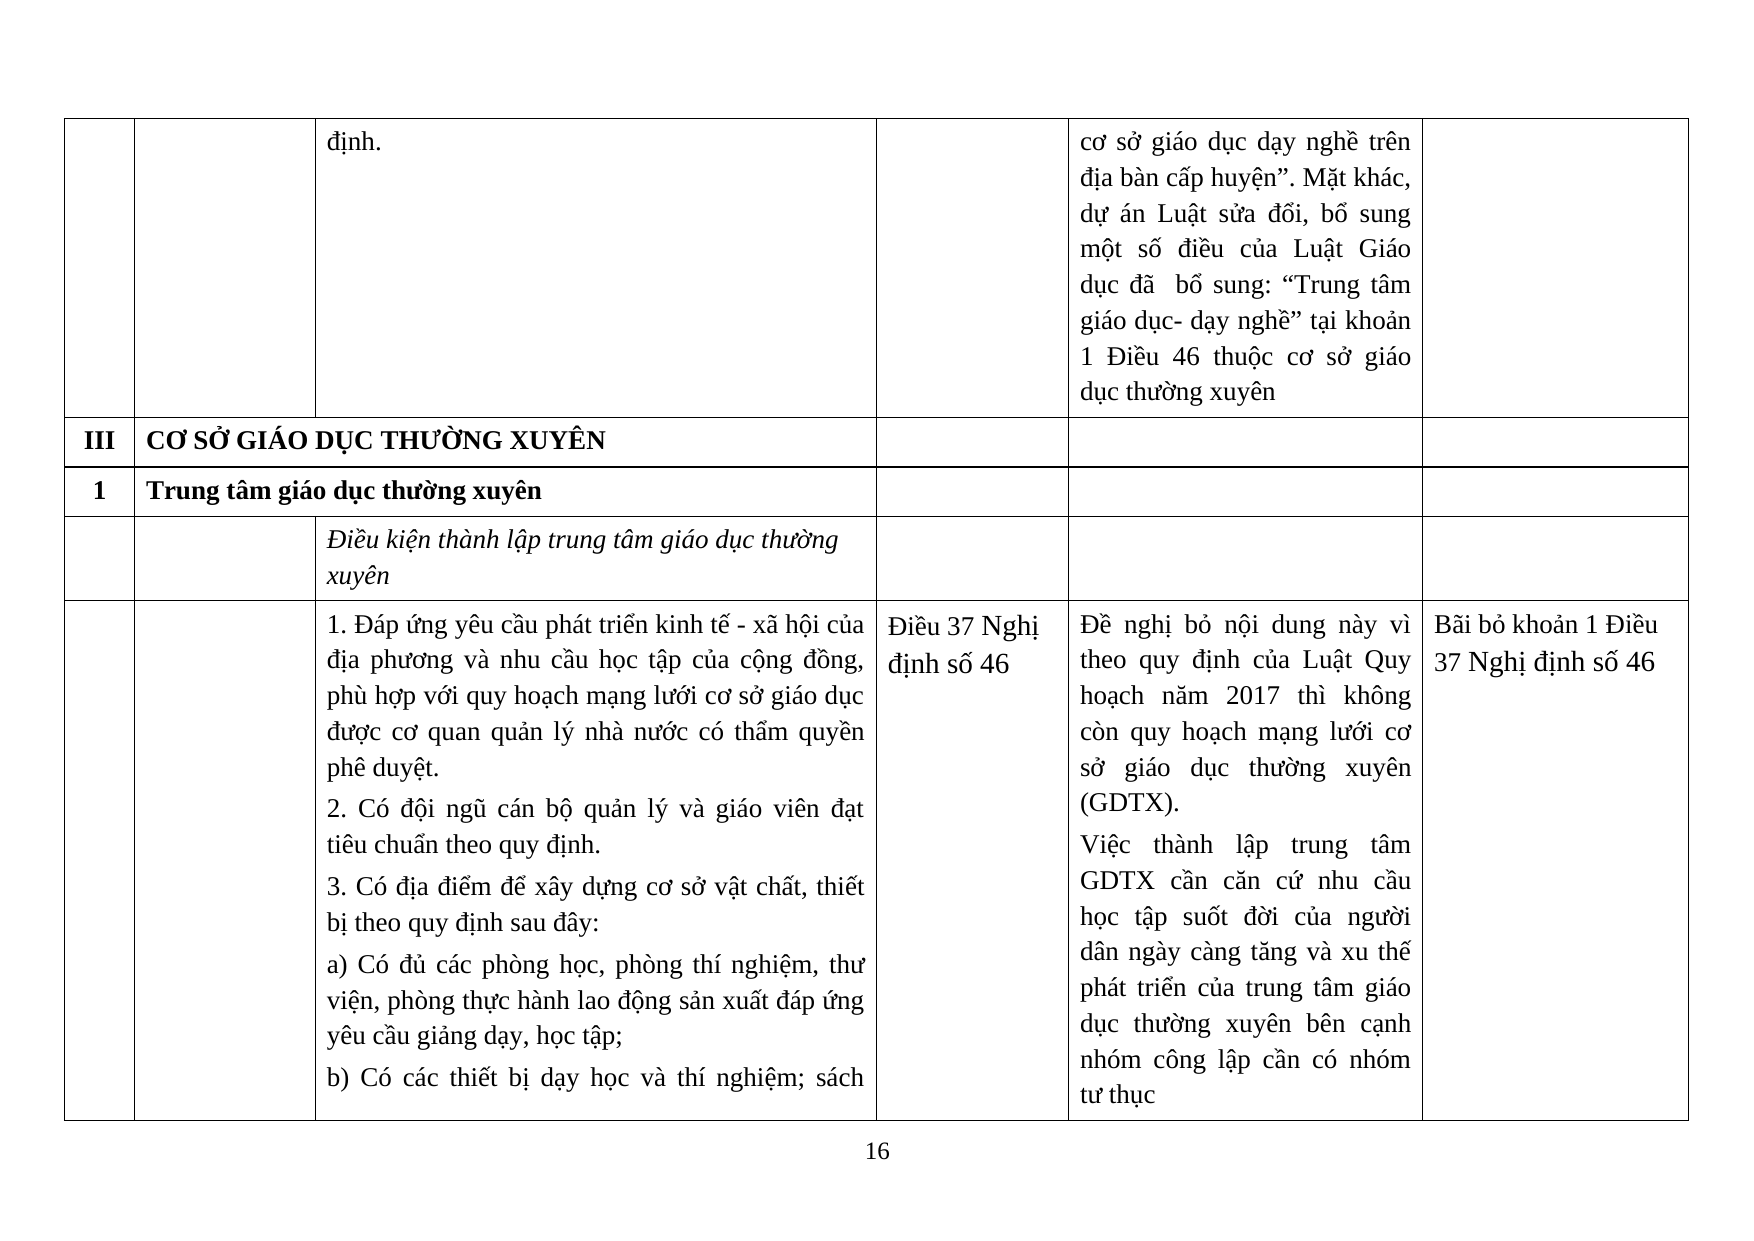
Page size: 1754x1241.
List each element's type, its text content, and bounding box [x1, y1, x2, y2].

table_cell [316, 119, 876, 417]
table_cell [1069, 517, 1422, 600]
table_cell [1423, 468, 1688, 516]
table_cell [135, 517, 315, 600]
table_cell [1423, 517, 1688, 600]
table_cell [65, 517, 134, 600]
table_cell Trung tâm giáo dục thường xuyên [135, 468, 876, 516]
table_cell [877, 601, 1068, 1120]
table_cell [1423, 601, 1688, 1120]
table_cell [1069, 468, 1422, 516]
table_cell [65, 119, 134, 417]
table_cell Điều kiện thành lập trung tâm giáo dục thường xuyên [316, 517, 876, 600]
table_cell 1 [65, 468, 134, 516]
table_cell CƠ SỞ GIÁO DỤC THƯỜNG XUYÊN [135, 418, 876, 466]
table_cell [135, 601, 315, 1120]
table_cell [877, 418, 1068, 466]
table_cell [1423, 119, 1688, 417]
table_cell [1069, 418, 1422, 466]
table_cell [877, 517, 1068, 600]
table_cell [877, 119, 1068, 417]
table_cell [135, 119, 315, 417]
table_cell III [65, 418, 134, 466]
table_cell [1423, 418, 1688, 466]
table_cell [1069, 119, 1422, 417]
table_cell [65, 601, 134, 1120]
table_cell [316, 601, 876, 1120]
table_cell [877, 468, 1068, 516]
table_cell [1069, 601, 1422, 1120]
